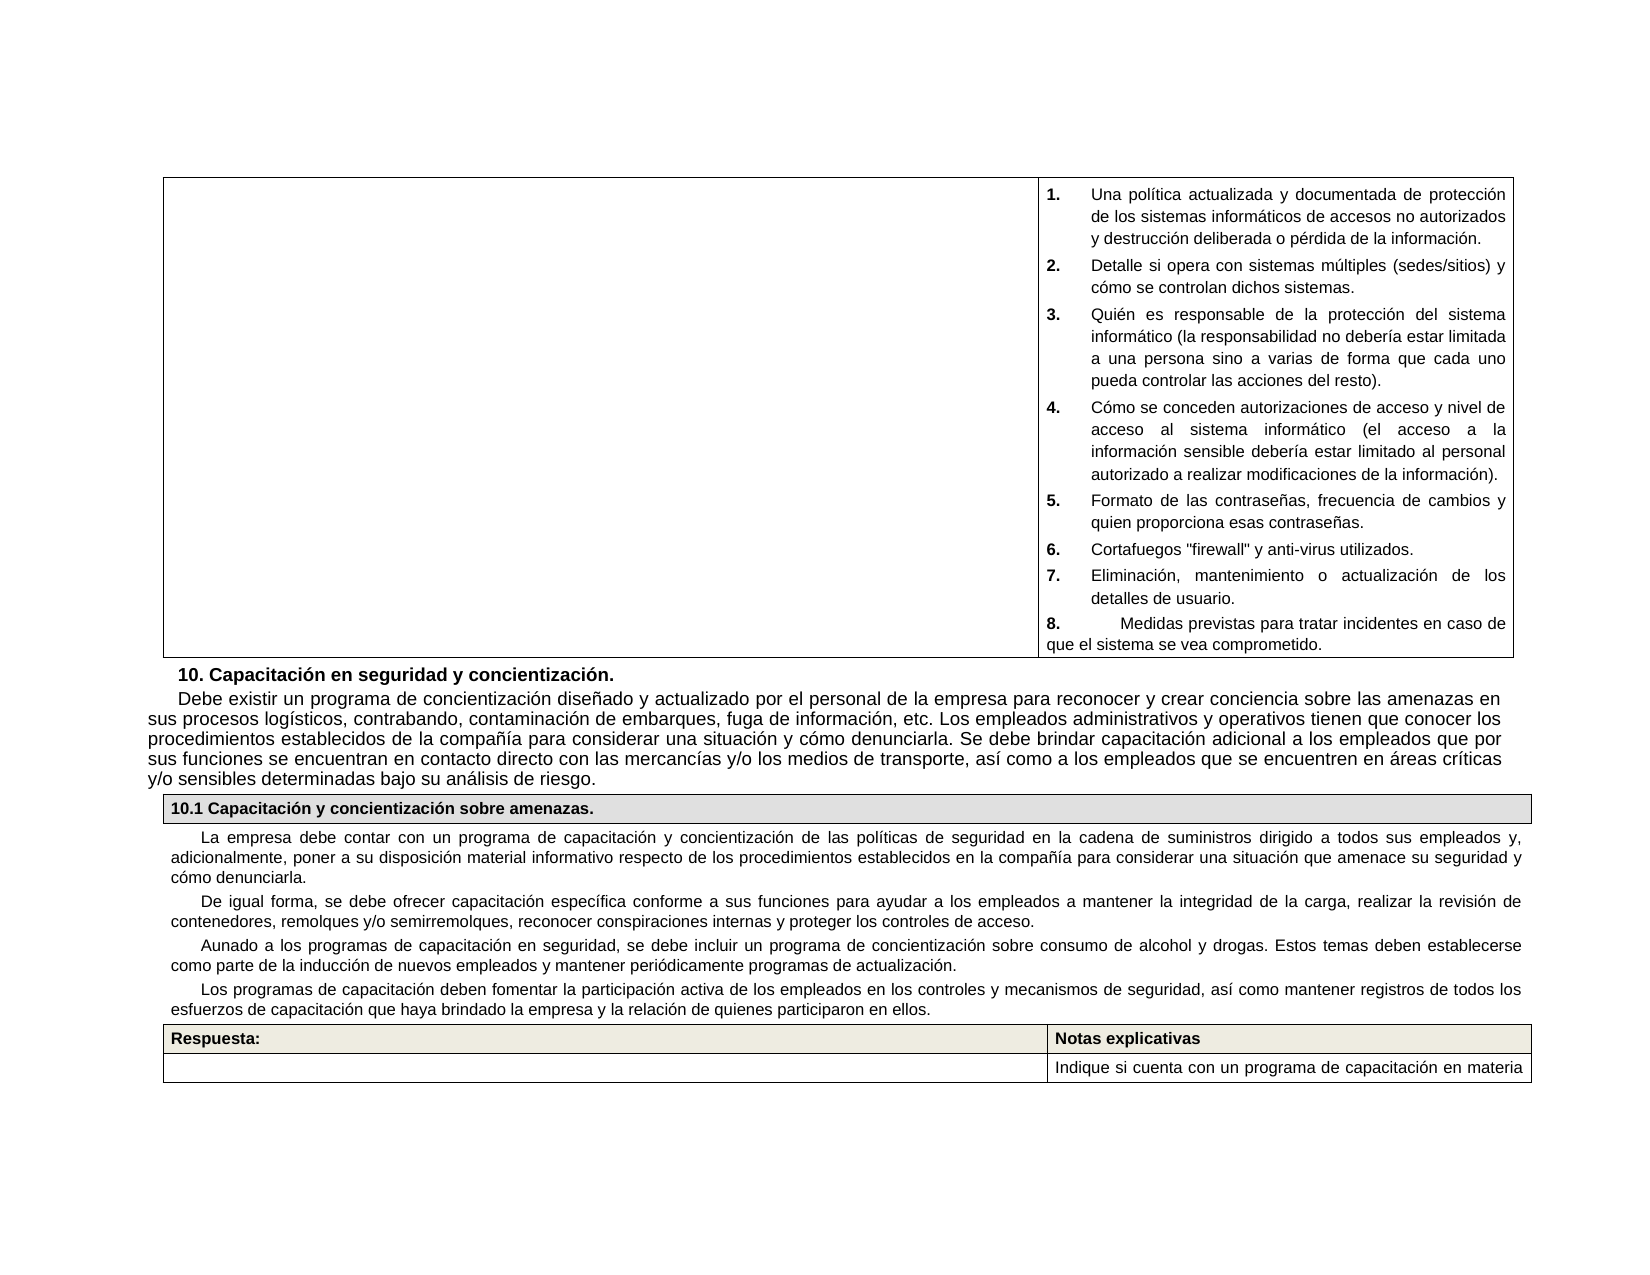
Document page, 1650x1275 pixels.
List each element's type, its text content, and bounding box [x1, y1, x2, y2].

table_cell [1048, 1054, 1531, 1082]
text Debe existir un programa de concientización diseñado y actualizado por el personal de la empresa para reconocer y crear conciencia sobre las amenazas en sus procesos logísticos, contrabando, contaminación de embarques, fuga de información, etc. Los empleados administrativos y operativos tienen que conocer los procedimientos establecidos de la compañía para considerar una situación y cómo denunciarla. Se debe brindar capacitación adicional a los empleados que por sus funciones se encuentran en contacto directo con las mercancías y/o los medios de transporte, así como a los empleados que se encuentren en áreas críticas y/o sensibles determinadas bajo su análisis de riesgo. [148, 690, 1502, 789]
table_header 10.1 Capacitación y concientización sobre amenazas. [164, 795, 1531, 823]
table_cell Notas explicativas [1048, 1025, 1531, 1053]
table_cell Respuesta: [164, 1025, 1047, 1053]
table_cell [164, 1054, 1047, 1082]
table_cell La empresa debe contar con un programa de capacitación y concientización de las políticas de seguridad en la cadena de suministros dirigido a todos sus empleados y, adicionalmente, poner a su disposición material informativo respecto de los procedimientos establecidos en la compañía para considerar una situación que amenace su seguridad y cómo denunciarla. De igual forma, se debe ofrecer capacitación específica conforme a sus funciones para ayudar a los empleados a mantener la integridad de la carga, realizar la revisión de contenedores, remolques y/o semirremolques, reconocer conspiraciones internas y proteger los controles de acceso. Aunado a los programas de capacitación en seguridad, se debe incluir un programa de concientización sobre consumo de alcohol y drogas. Estos temas deben establecerse como parte de la inducción de nuevos empleados y mantener periódicamente programas de actualización. Los programas de capacitación deben fomentar la participación activa de los empleados en los controles y mecanismos de seguridad, así como mantener registros de todos los esfuerzos de capacitación que haya brindado la empresa y la relación de quienes participaron en ellos. [163, 824, 1531, 1024]
text 10. Capacitación en seguridad y concientización. [148, 666, 1502, 686]
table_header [1039, 178, 1513, 657]
table_header [164, 178, 1038, 657]
